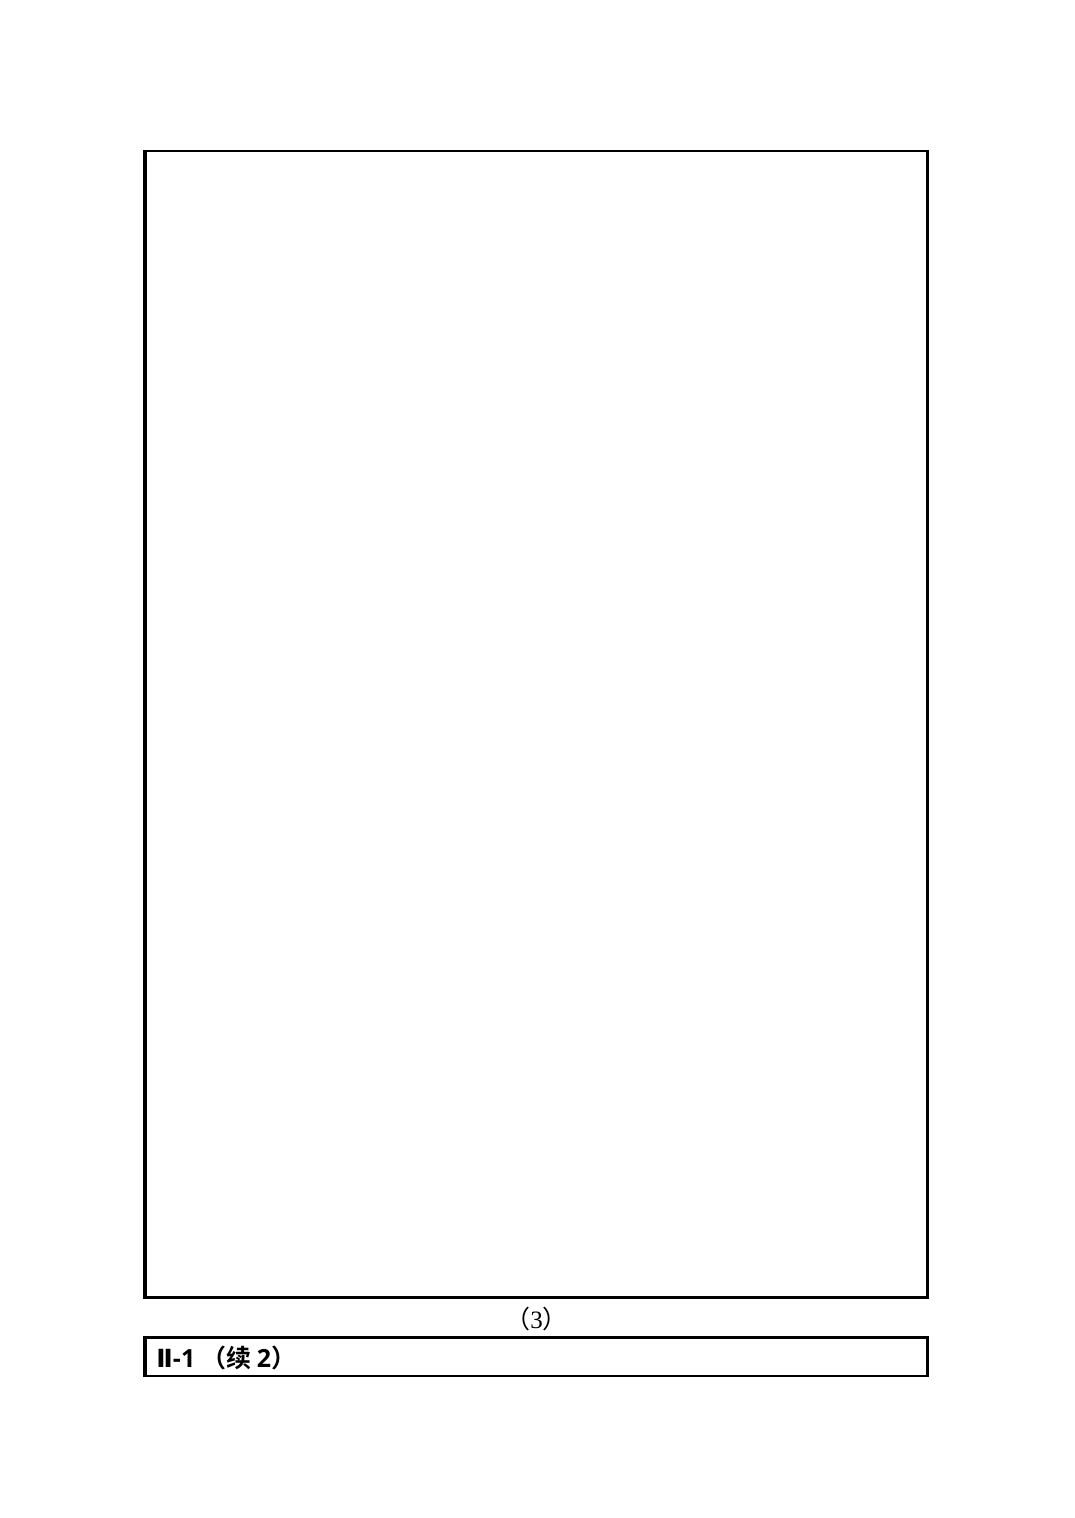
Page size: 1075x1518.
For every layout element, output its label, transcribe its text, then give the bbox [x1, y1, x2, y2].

text （3） [156, 1299, 917, 1336]
table_header Ⅱ-1 （续2） [147, 1339, 926, 1375]
table_cell [147, 152, 926, 1296]
